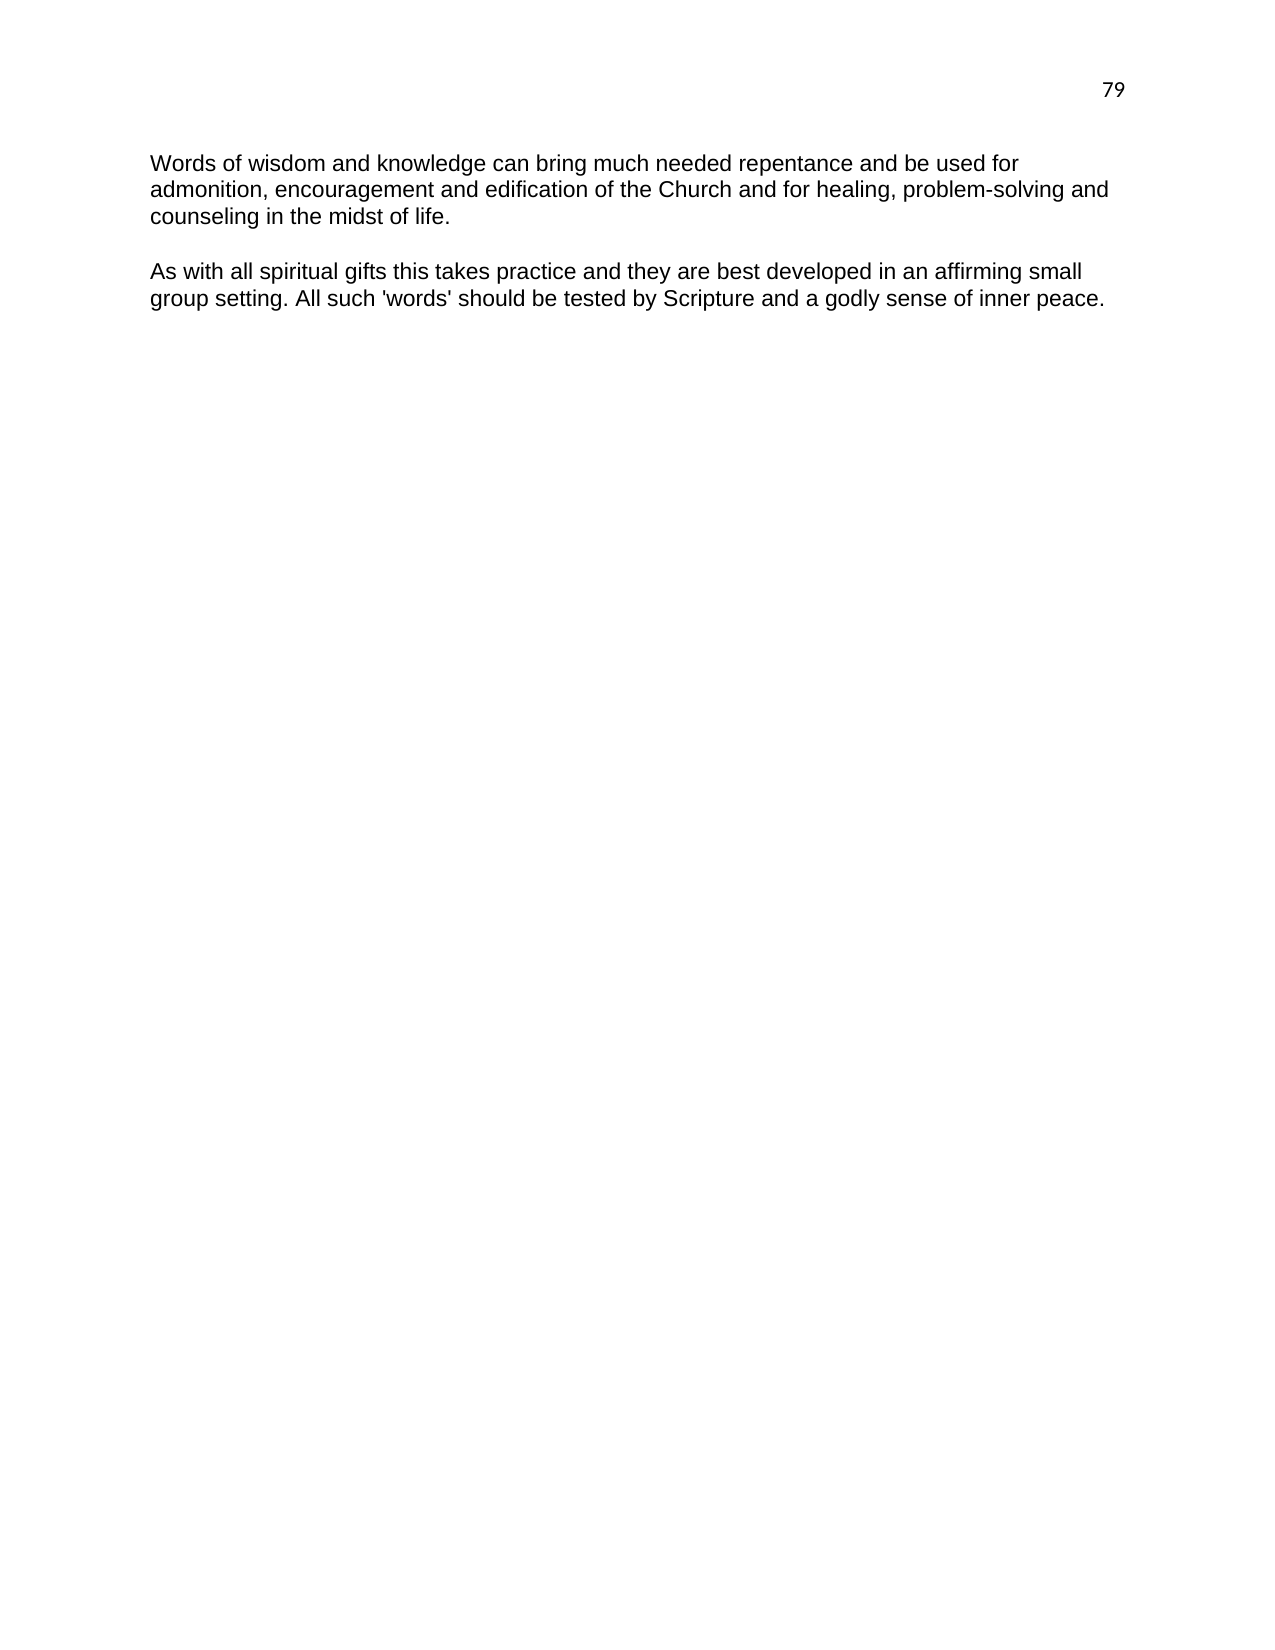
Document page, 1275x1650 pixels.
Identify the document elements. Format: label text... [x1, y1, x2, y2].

text Words of wisdom and knowledge can bring much needed repentance and be used for admonition, encouragement and edification of the Church and for healing, problem-solving and counseling in the midst of life. [150, 150, 1125, 229]
text As with all spiritual gifts this takes practice and they are best developed in an affirming small group setting. All such 'words' should be tested by Scripture and a godly sense of inner peace. [150, 258, 1125, 311]
